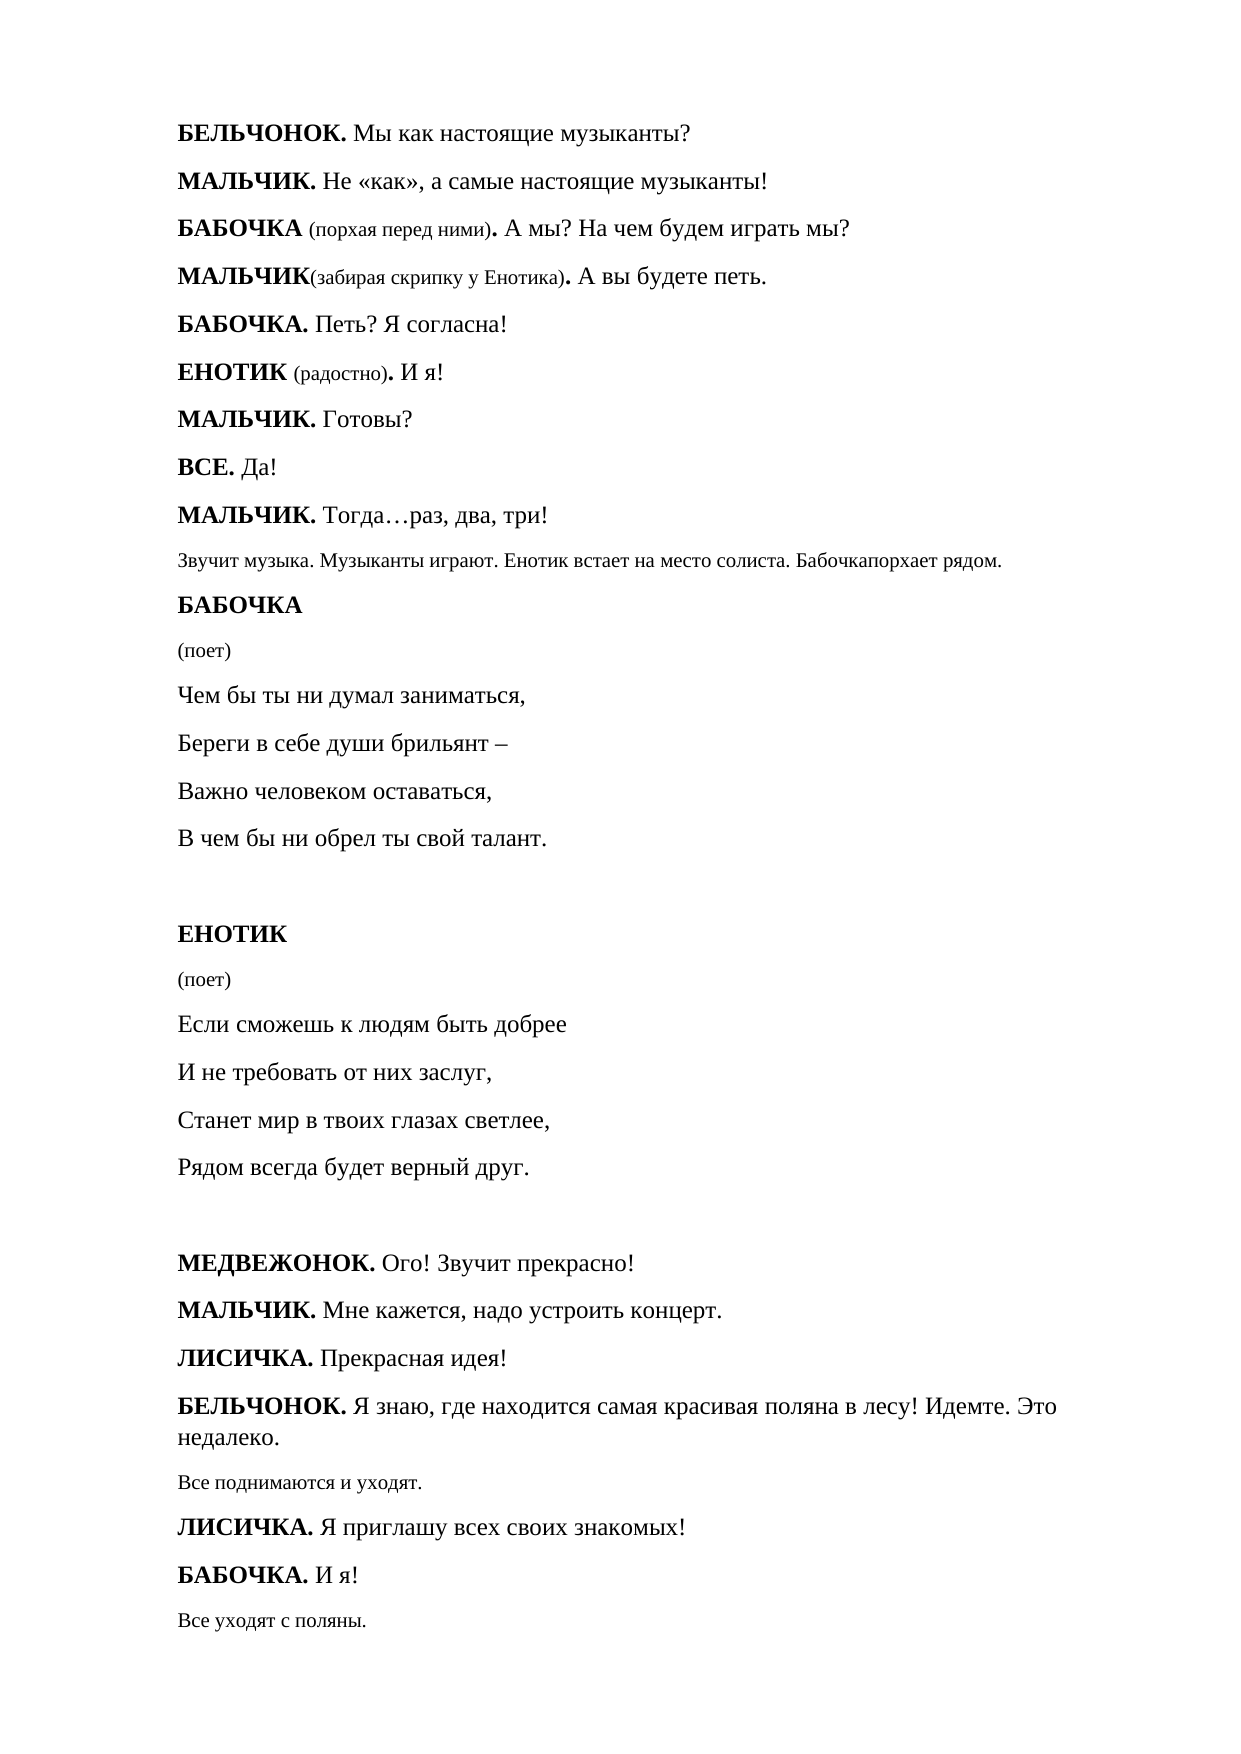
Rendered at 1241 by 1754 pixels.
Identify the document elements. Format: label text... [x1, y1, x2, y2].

text БАБОЧКА. И я! [177, 1560, 1152, 1589]
text БЕЛЬЧОНОК. Мы как настоящие музыканты? [177, 118, 1152, 147]
text Звучит музыка. Музыканты играют. Енотик встает на место солиста. Бабочкапорхает рядом. [177, 547, 1152, 572]
text МАЛЬЧИК. Готовы? [177, 404, 1152, 433]
text ВСЕ. Да! [177, 452, 1152, 481]
text Все поднимаются и уходят. [177, 1470, 1152, 1494]
text МАЛЬЧИК(забирая скрипку у Енотика). А вы будете петь. [177, 261, 1152, 290]
text Станет мир в твоих глазах светлее, [177, 1105, 1152, 1133]
text В чем бы ни обрел ты свой талант. [177, 823, 1152, 852]
text Важно человеком оставаться, [177, 776, 1152, 804]
text БЕЛЬЧОНОК. Я знаю, где находится самая красивая поляна в лесу! Идемте. Это недалеко. [177, 1391, 1152, 1451]
text Береги в себе души брильянт – [177, 728, 1152, 757]
text Если сможешь к людям быть добрее [177, 1009, 1152, 1038]
text БАБОЧКА. Петь? Я согласна! [177, 309, 1152, 338]
text И не требовать от них заслуг, [177, 1057, 1152, 1086]
text ЛИСИЧКА. Я приглашу всех своих знакомых! [177, 1512, 1152, 1541]
text МЕДВЕЖОНОК. Ого! Звучит прекрасно! [177, 1248, 1152, 1277]
text Все уходят с поляны. [177, 1608, 1152, 1632]
text МАЛЬЧИК. Мне кажется, надо устроить концерт. [177, 1296, 1152, 1324]
text ЕНОТИК [177, 919, 1152, 948]
text МАЛЬЧИК. Тогда…раз, два, три! [177, 500, 1152, 528]
text (поет) [177, 638, 1152, 662]
text БАБОЧКА (порхая перед ними). А мы? На чем будем играть мы? [177, 213, 1152, 242]
text (поет) [177, 967, 1152, 991]
text МАЛЬЧИК. Не «как», а самые настоящие музыканты! [177, 166, 1152, 194]
text ЛИСИЧКА. Прекрасная идея! [177, 1343, 1152, 1372]
text Чем бы ты ни думал заниматься, [177, 680, 1152, 709]
text ЕНОТИК (радостно). И я! [177, 357, 1152, 385]
text Рядом всегда будет верный друг. [177, 1152, 1152, 1181]
text БАБОЧКА [177, 590, 1152, 619]
